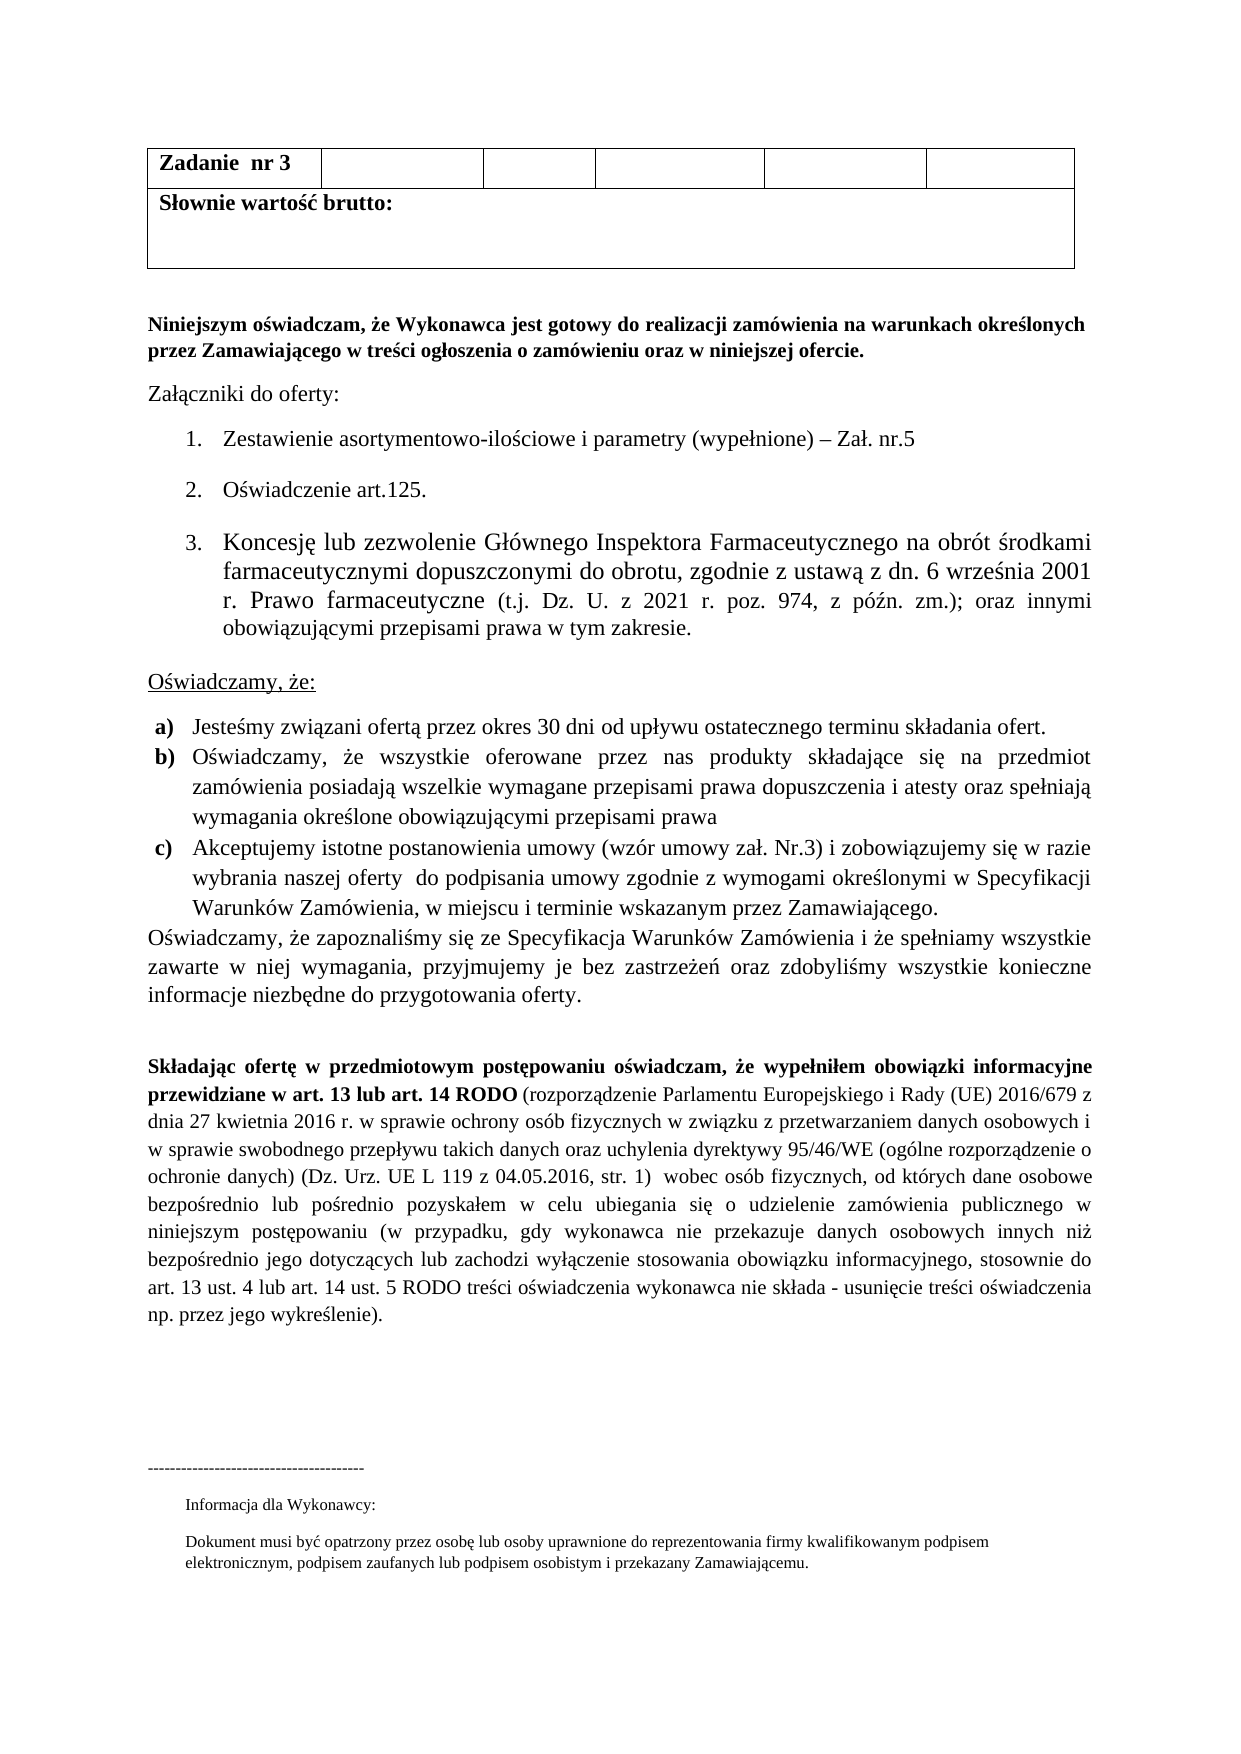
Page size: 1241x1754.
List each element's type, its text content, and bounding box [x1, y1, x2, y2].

list Akceptujemy istotne postanowienia umowy (wzór umowy zał. Nr.3) i zobowiązujemy się w razie wybrania naszej oferty do podpisania umowy zgodnie z wymogami określonymi w Specyfikacji Warunków Zamówienia, w miejscu i terminie wskazanym przez Zamawiającego. [154, 834, 1093, 920]
list Oświadczenie art.125. [185, 476, 1093, 503]
text Oświadczamy, że zapoznaliśmy się ze Specyfikacja Warunków Zamówienia i że spełniamy wszystkie zawarte w niej wymagania, przyjmujemy je bez zastrzeżeń oraz zdobyliśmy wszystkie konieczne informacje niezbędne do przygotowania oferty. [148, 924, 1093, 1007]
table_cell [596, 149, 764, 188]
table_cell Słownie wartość brutto: [148, 189, 1074, 268]
text Informacja dla Wykonawcy: [185, 1495, 1093, 1514]
text Oświadczamy, że: [148, 668, 1093, 694]
table_cell Zadanie nr 3 [148, 149, 321, 188]
table_cell [322, 149, 483, 188]
list Oświadczamy, że wszystkie oferowane przez nas produkty składające się na przedmiot zamówienia posiadają wszelkie wymagane przepisami prawa dopuszczenia i atesty oraz spełniają wymagania określone obowiązującymi przepisami prawa [154, 743, 1093, 830]
table_cell [765, 149, 926, 188]
table_cell [927, 149, 1074, 188]
text Dokument musi być opatrzony przez osobę lub osoby uprawnione do reprezentowania firmy kwalifikowanym podpisem elektronicznym, podpisem zaufanych lub podpisem osobistym i przekazany Zamawiającemu. [185, 1532, 1093, 1572]
list Koncesję lub zezwolenie Głównego Inspektora Farmaceutycznego na obrót środkami farmaceutycznymi dopuszczonymi do obrotu, zgodnie z ustawą z dn. 6 września 2001 r. Prawo farmaceutyczne (t.j. Dz. U. z 2021 r. poz. 974, z późn. zm.); oraz innymi obowiązującymi przepisami prawa w tym zakresie. [185, 527, 1093, 640]
text Składając ofertę w przedmiotowym postępowaniu oświadczam, że wypełniłem obowiązki informacyjne przewidziane w art. 13 lub art. 14 RODO (rozporządzenie Parlamentu Europejskiego i Rady (UE) 2016/679 z dnia 27 kwietnia 2016 r. w sprawie ochrony osób fizycznych w związku z przetwarzaniem danych osobowych i w sprawie swobodnego przepływu takich danych oraz uchylenia dyrektywy 95/46/WE (ogólne rozporządzenie o ochronie danych) (Dz. Urz. UE L 119 z 04.05.2016, str. 1) wobec osób fizycznych, od których dane osobowe bezpośrednio lub pośrednio pozyskałem w celu ubiegania się o udzielenie zamówienia publicznego w niniejszym postępowaniu (w przypadku, gdy wykonawca nie przekazuje danych osobowych innych niż bezpośrednio jego dotyczących lub zachodzi wyłączenie stosowania obowiązku informacyjnego, stosownie do art. 13 ust. 4 lub art. 14 ust. 5 RODO treści oświadczenia wykonawca nie składa - usunięcie treści oświadczenia np. przez jego wykreślenie). [148, 1054, 1093, 1326]
text Załączniki do oferty: [148, 380, 1093, 407]
list Jesteśmy związani ofertą przez okres 30 dni od upływu ostatecznego terminu składania ofert. [154, 713, 1093, 739]
text Niniejszym oświadczam, że Wykonawca jest gotowy do realizacji zamówienia na warunkach określonych przez Zamawiającego w treści ogłoszenia o zamówieniu oraz w niniejszej ofercie. [148, 312, 1093, 362]
list Zestawienie asortymentowo-ilościowe i parametry (wypełnione) – Zał. nr.5 [185, 425, 1093, 452]
table_cell [484, 149, 595, 188]
text --------------------------------------- [148, 1458, 1093, 1477]
